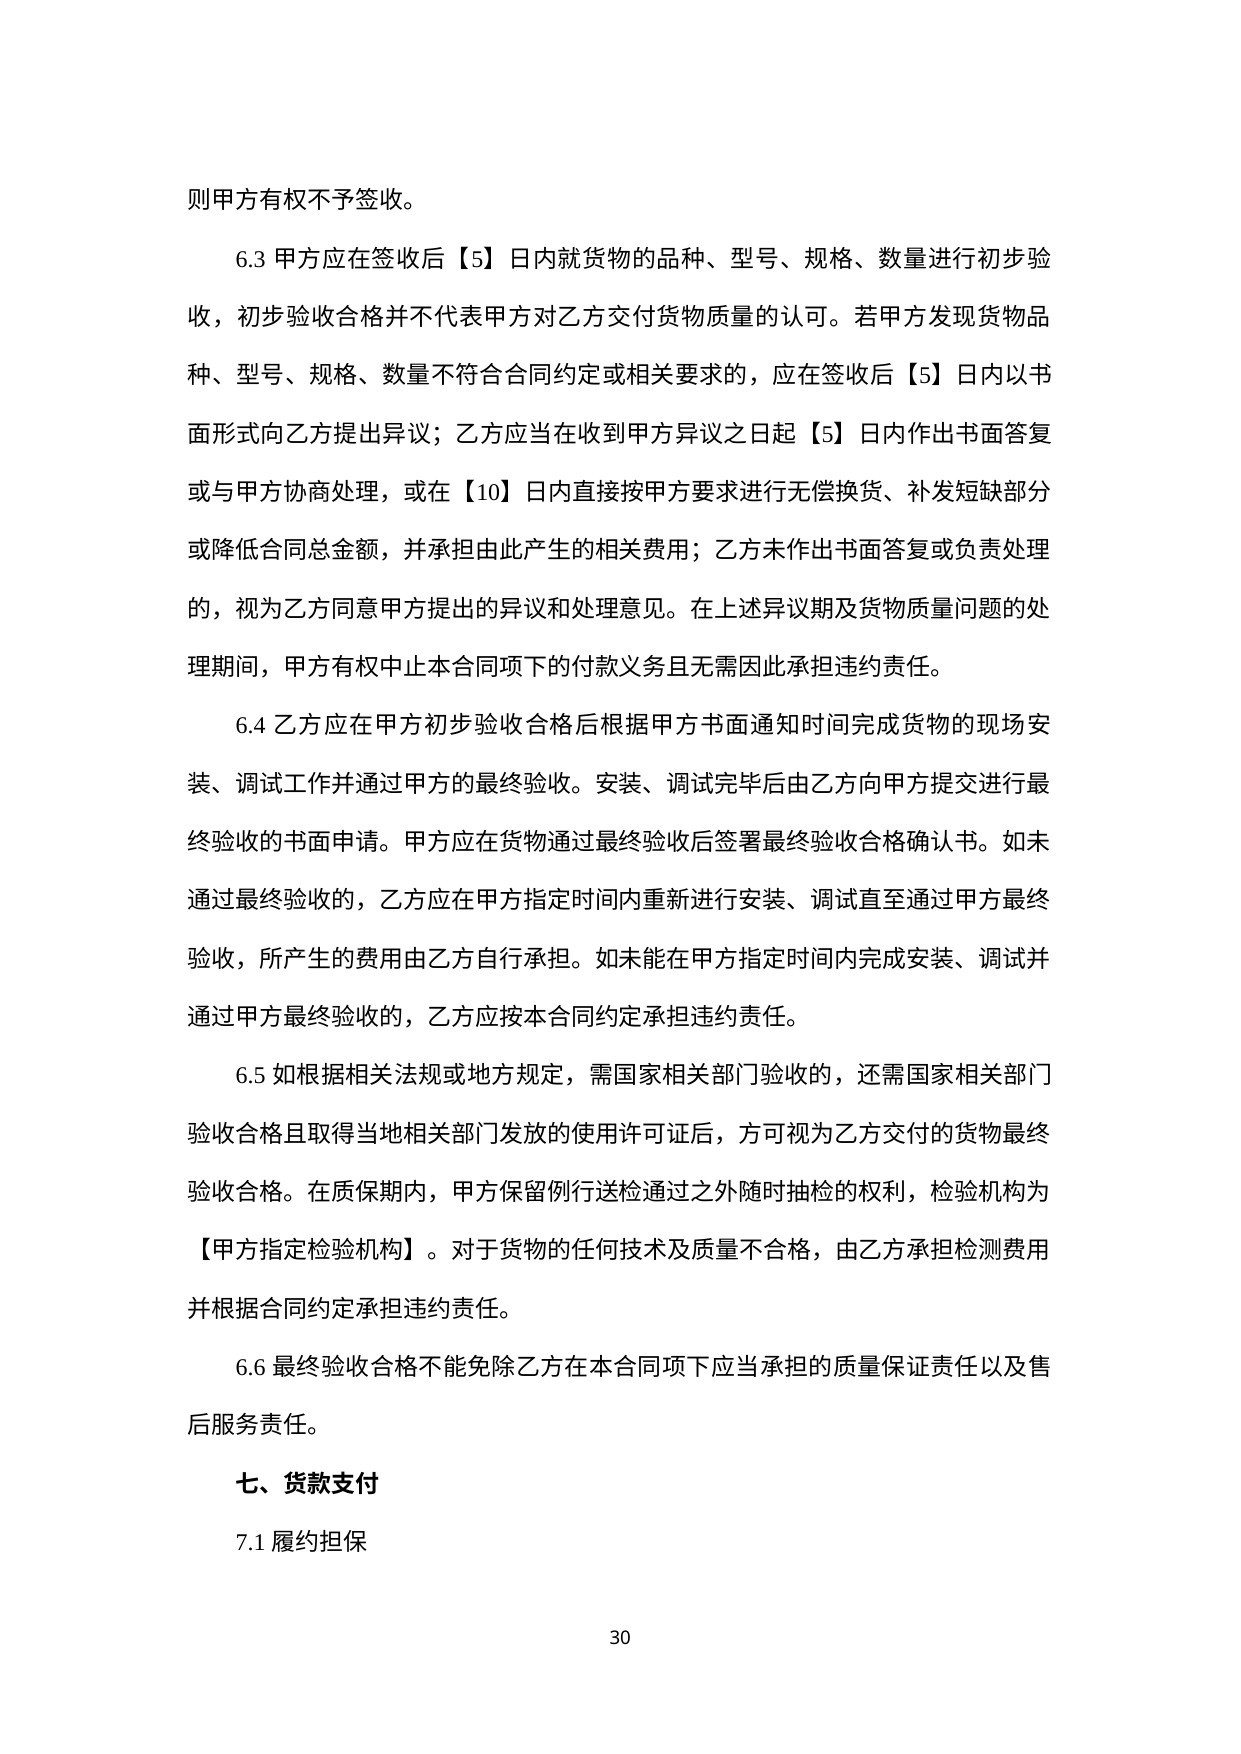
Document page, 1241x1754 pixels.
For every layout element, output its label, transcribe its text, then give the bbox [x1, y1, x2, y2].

text 6.6 最终验收合格不能免除乙方在本合同项下应当承担的质量保证责任以及售后服务责任。 [187, 1329, 1053, 1445]
text 6.5 如根据相关法规或地方规定，需国家相关部门验收的，还需国家相关部门验收合格且取得当地相关部门发放的使用许可证后，方可视为乙方交付的货物最终验收合格。在质保期内，甲方保留例行送检通过之外随时抽检的权利，检验机构为【甲方指定检验机构】。对于货物的任何技术及质量不合格，由乙方承担检测费用并根据合同约定承担违约责任。 [187, 1037, 1053, 1329]
text 6.4 乙方应在甲方初步验收合格后根据甲方书面通知时间完成货物的现场安装、调试工作并通过甲方的最终验收。安装、调试完毕后由乙方向甲方提交进行最终验收的书面申请。甲方应在货物通过最终验收后签署最终验收合格确认书。如未通过最终验收的，乙方应在甲方指定时间内重新进行安装、调试直至通过甲方最终验收，所产生的费用由乙方自行承担。如未能在甲方指定时间内完成安装、调试并通过甲方最终验收的，乙方应按本合同约定承担违约责任。 [187, 687, 1053, 1037]
text 7.1 履约担保 [187, 1504, 1053, 1562]
text 6.3 甲方应在签收后【5】日内就货物的品种、型号、规格、数量进行初步验收，初步验收合格并不代表甲方对乙方交付货物质量的认可。若甲方发现货物品种、型号、规格、数量不符合合同约定或相关要求的，应在签收后【5】日内以书面形式向乙方提出异议；乙方应当在收到甲方异议之日起【5】日内作出书面答复或与甲方协商处理，或在【10】日内直接按甲方要求进行无偿换货、补发短缺部分或降低合同总金额，并承担由此产生的相关费用；乙方未作出书面答复或负责处理的，视为乙方同意甲方提出的异议和处理意见。在上述异议期及货物质量问题的处理期间，甲方有权中止本合同项下的付款义务且无需因此承担违约责任。 [187, 220, 1053, 687]
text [187, 162, 1053, 220]
text 七、货款支付 [187, 1445, 1053, 1504]
